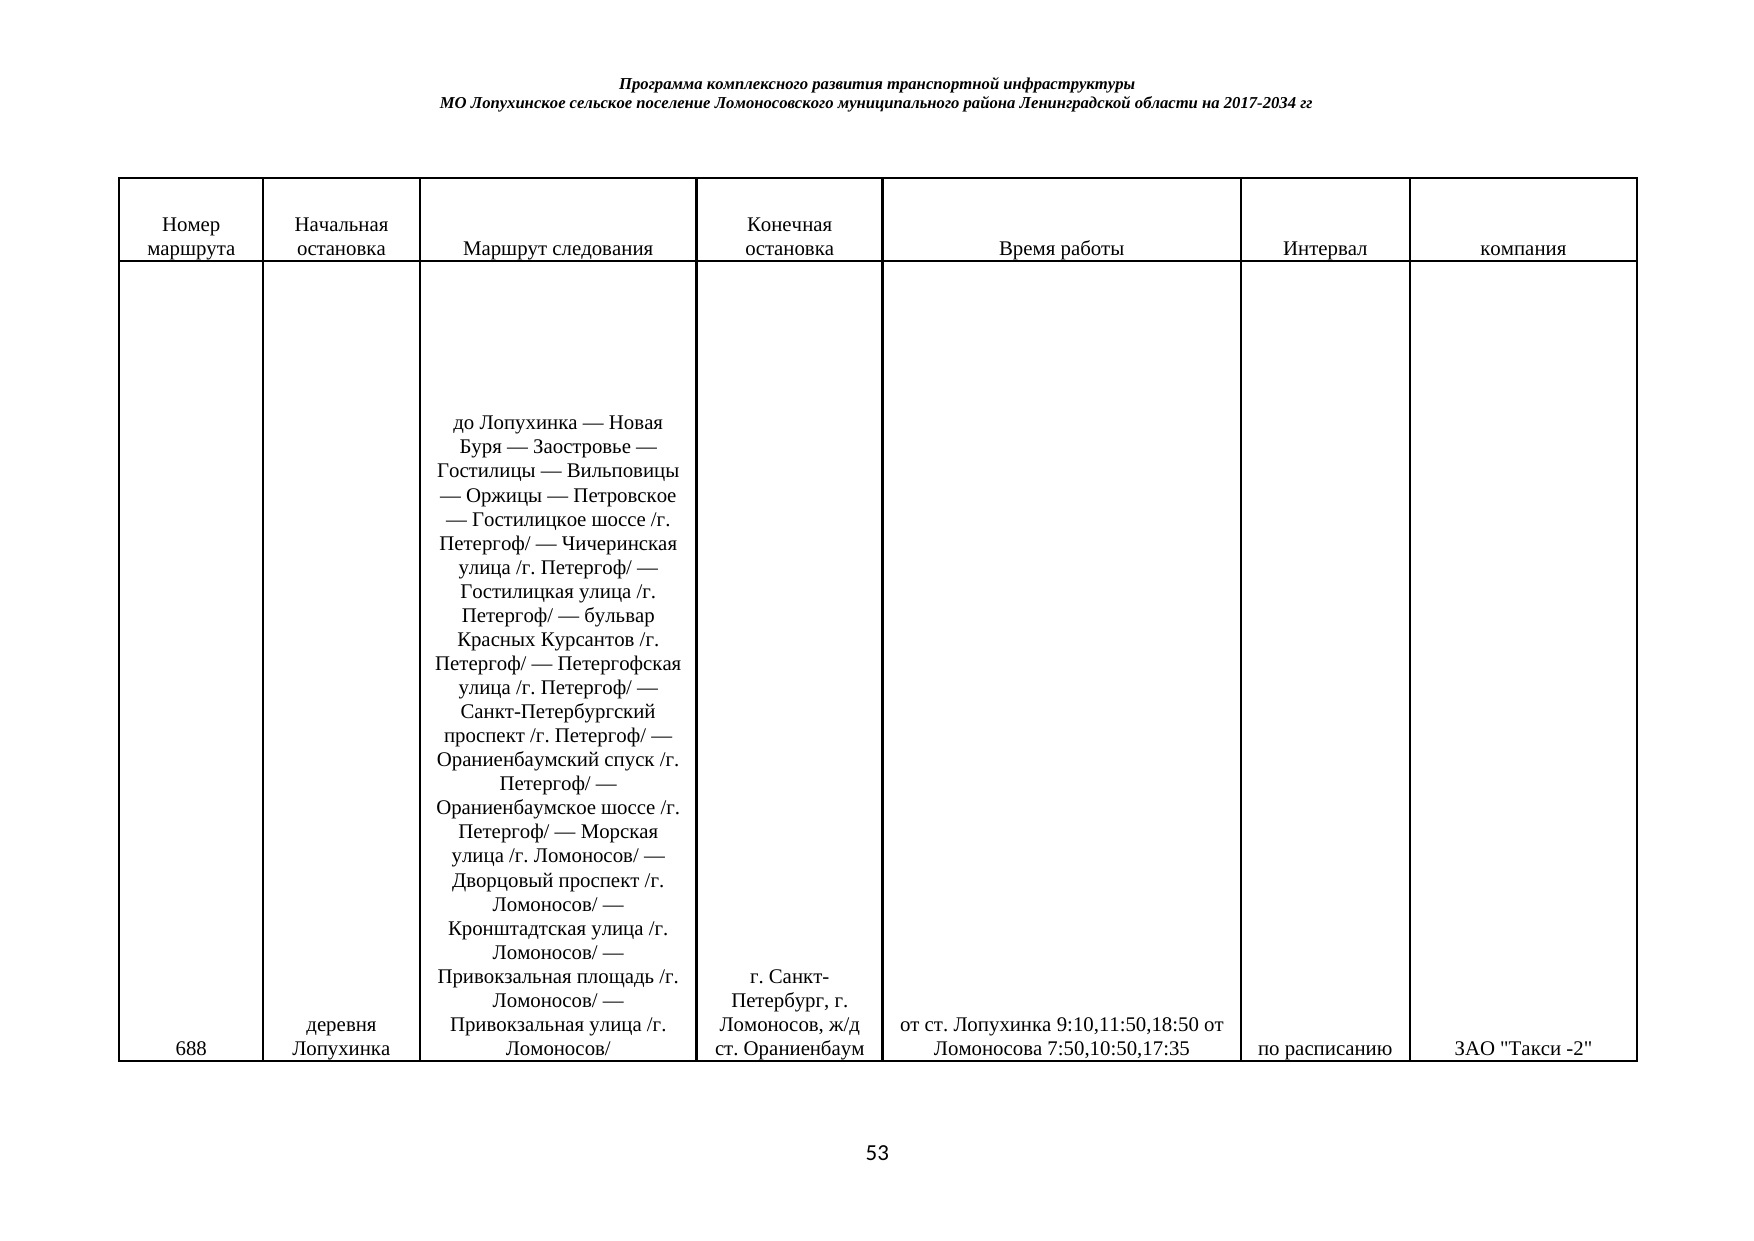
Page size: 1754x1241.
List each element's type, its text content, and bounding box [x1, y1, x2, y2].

table_header Начальная остановка [264, 179, 419, 260]
table_cell от ст. Лопухинка 9:10,11:50,18:50 от Ломоносова 7:50,10:50,17:35 [884, 262, 1240, 1060]
table_header Интервал [1242, 179, 1409, 260]
table_cell по расписанию [1242, 262, 1409, 1060]
table_cell ЗАО "Такси -2" [1411, 262, 1636, 1060]
table_header Время работы [884, 179, 1240, 260]
table_header Конечная остановка [698, 179, 881, 260]
table_header компания [1411, 179, 1636, 260]
table_header Маршрут следования [421, 179, 695, 260]
table_cell до Лопухинка — Новая Буря — Заостровье — Гостилицы — Вильповицы — Оржицы — Петровское — Гостилицкое шоссе /г. Петергоф/ — Чичеринская улица /г. Петергоф/ — Гостилицкая улица /г. Петергоф/ — бульвар Красных Курсантов /г. Петергоф/ — Петергофская улица /г. Петергоф/ — Санкт-Петербургский проспект /г. Петергоф/ — Ораниенбаумский спуск /г. Петергоф/ — Ораниенбаумское шоссе /г. Петергоф/ — Морская улица /г. Ломоносов/ — Дворцовый проспект /г. Ломоносов/ — Кронштадтская улица /г. Ломоносов/ — Привокзальная площадь /г. Ломоносов/ — Привокзальная улица /г. Ломоносов/ [421, 262, 695, 1060]
table_header Номер маршрута [120, 179, 262, 260]
table_cell 688 [120, 262, 262, 1060]
table_cell деревня Лопухинка [264, 262, 419, 1060]
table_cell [698, 262, 881, 1060]
